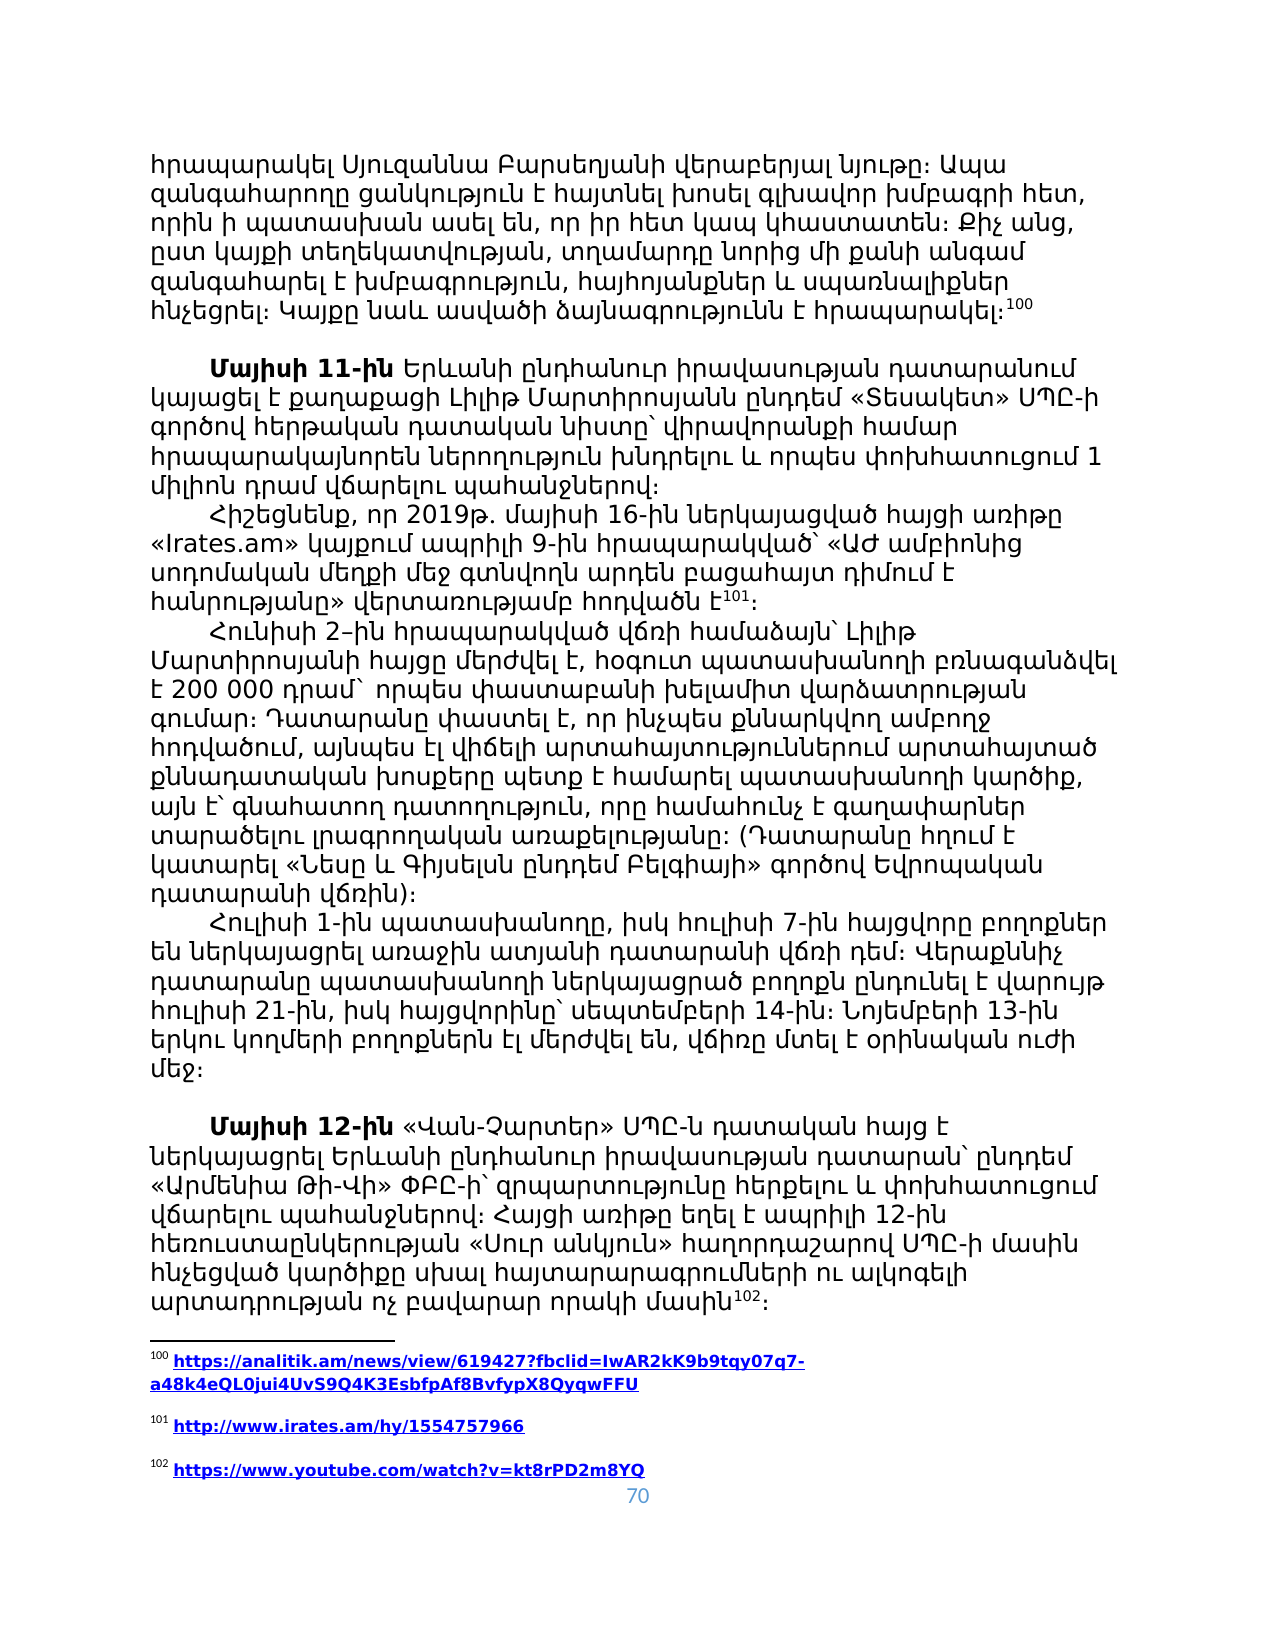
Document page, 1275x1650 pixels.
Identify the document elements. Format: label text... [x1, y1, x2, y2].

text Հունիսի 2–ին հրապարակված վճռի համաձայն՝ Լիլիթ Մարտիրոսյանի հայցը մերժվել է, հօգուտ պատասխանողի բռնագանձվել է 200 000 դրամ` որպես փաստաբանի խելամիտ վարձատրության գումար։ Դատարանը փաստել է, որ ինչպես քննարկվող ամբողջ հոդվածում, այնպես էլ վիճելի արտահայտություններում արտահայտած քննադատական խոսքերը պետք է համարել պատասխանողի կարծիք, այն է՝ գնահատող դատողություն, որը համահունչ է գաղափարներ տարածելու լրագրողական առաքելությանը: (Դատարանը հղում է կատարել «Նեսը և Գիյսելսն ընդդեմ Բելգիայի» գործով Եվրոպական դատարանի վճռին)։ [150, 617, 1125, 908]
text Մայիսի 12-ին «Վան-Չարտեր» ՍՊԸ-ն դատական հայց է ներկայացրել Երևանի ընդհանուր իրավասության դատարան՝ ընդդեմ «Արմենիա Թի-Վի» ՓԲԸ-ի՝ զրպարտությունը հերքելու և փոխհատուցում վճարելու պահանջներով։ Հայցի առիթը եղել է ապրիլի 12-ին հեռուստաընկերության «Սուր անկյուն» հաղորդաշարով ՍՊԸ-ի մասին հնչեցված կարծիքը սխալ հայտարարագրումների ու ալկոգելի արտադրության ոչ բավարար որակի մասին։ [150, 1113, 1125, 1317]
text Մայիսի 11-ին Երևանի ընդհանուր իրավասության դատարանում կայացել է քաղաքացի Լիլիթ Մարտիրոսյանն ընդդեմ «Տեսակետ» ՍՊԸ-ի գործով հերթական դատական նիստը՝ վիրավորանքի համար հրապարակայնորեն ներողություն խնդրելու և որպես փոխհատուցում 1 միլիոն դրամ վճարելու պահանջներով։ [150, 354, 1125, 500]
text Հիշեցնենք, որ 2019թ․ մայիսի 16-ին ներկայացված հայցի առիթը «Irates.am» կայքում ապրիլի 9-ին հրապարակված՝ «ԱԺ ամբիոնից սոդոմական մեղքի մեջ գտնվողն արդեն բացահայտ դիմում է հանրությանը» վերտառությամբ հոդվածն է։ [150, 500, 1125, 617]
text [150, 150, 1125, 325]
text Հուլիսի 1-ին պատասխանողը, իսկ հուլիսի 7-ին հայցվորը բողոքներ են ներկայացրել առաջին ատյանի դատարանի վճռի դեմ։ Վերաքննիչ դատարանը պատասխանողի ներկայացրած բողոքն ընդունել է վարույթ հուլիսի 21-ին, իսկ հայցվորինը՝ սեպտեմբերի 14-ին։ Նոյեմբերի 13-ին երկու կողմերի բողոքներն էլ մերժվել են, վճիռը մտել է օրինական ուժի մեջ։ [150, 908, 1125, 1083]
